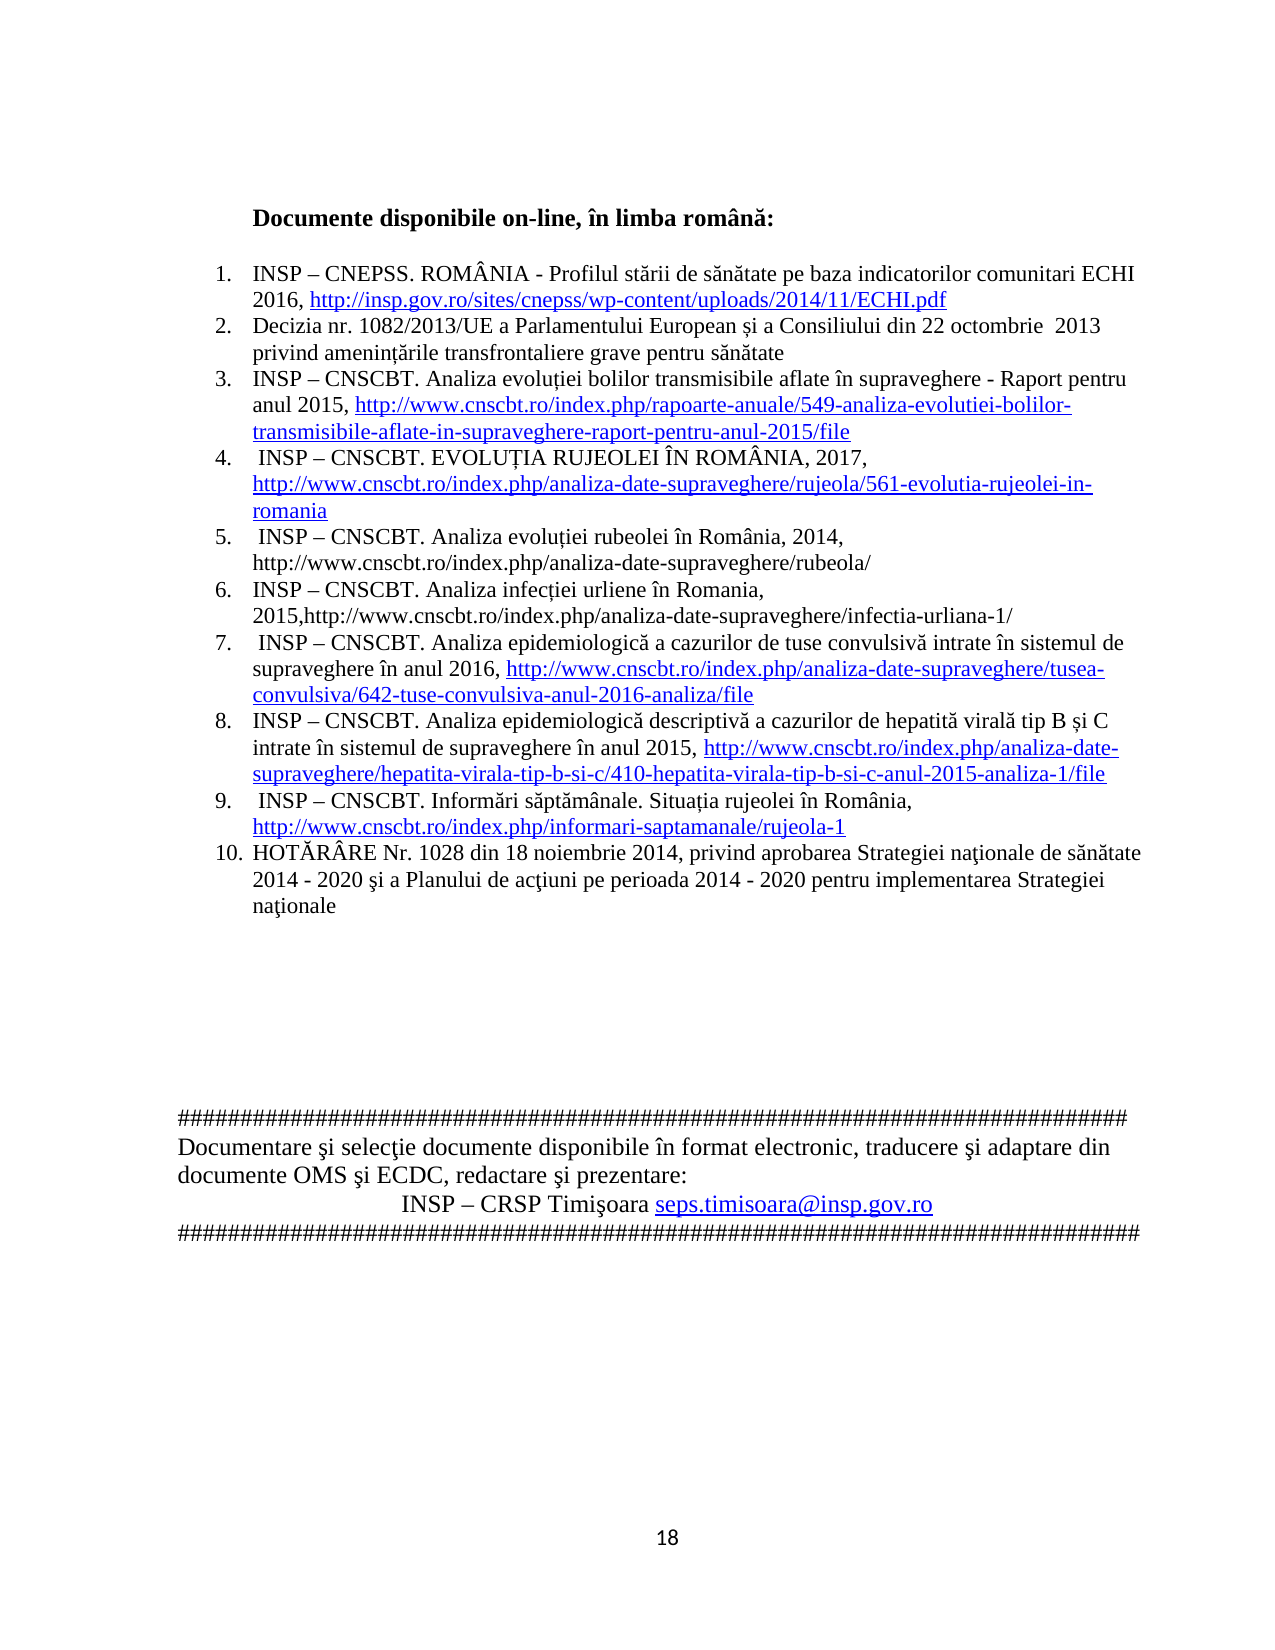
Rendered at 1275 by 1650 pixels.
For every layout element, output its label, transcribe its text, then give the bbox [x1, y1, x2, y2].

list HOTĂRÂRE Nr. 1028 din 18 noiembrie 2014, privind aprobarea Strategiei naţionale de sănătate 2014 - 2020 şi a Planului de acţiuni pe perioada 2014 - 2020 pentru implementarea Strategiei naţionale [215, 839, 1157, 918]
list INSP – CNSCBT. Analiza evoluției rubeolei în România, 2014, http://www.cnscbt.ro/index.php/analiza-date-supraveghere/rubeola/ [215, 523, 1157, 576]
text Documente disponibile on-line, în limba română: [177, 203, 1157, 232]
text ############################################################################# [177, 1218, 1157, 1247]
list INSP – CNSCBT. Analiza evoluției bolilor transmisibile aflate în supraveghere - Raport pentru anul 2015, http://www.cnscbt.ro/index.php/rapoarte-anuale/549-analiza-evolutiei-bolilor-transmisibile-aflate-in-supraveghere-raport-pentru-anul-2015/file [215, 365, 1157, 444]
text ############################################################################ [177, 1103, 1157, 1132]
text Documentare şi selecţie documente disponibile în format electronic, traducere şi adaptare din documente OMS şi ECDC, redactare şi prezentare: [177, 1132, 1157, 1189]
list INSP – CNSCBT. Analiza epidemiologică a cazurilor de tuse convulsivă intrate în sistemul de supraveghere în anul 2016, http://www.cnscbt.ro/index.php/analiza-date-supraveghere/tusea-convulsiva/642-tuse-convulsiva-anul-2016-analiza/file [215, 628, 1157, 708]
list INSP – CNEPSS. ROMÂNIA - Profilul stării de sănătate pe baza indicatorilor comunitari ECHI 2016, http://insp.gov.ro/sites/cnepss/wp-content/uploads/2014/11/ECHI.pdf [215, 259, 1157, 312]
text INSP – CRSP Timişoara seps.timisoara@insp.gov.ro [177, 1189, 1157, 1218]
list Decizia nr. 1082/2013/UE a Parlamentului European și a Consiliului din 22 octombrie 2013 privind amenințările transfrontaliere grave pentru sănătate [215, 312, 1157, 365]
list INSP – CNSCBT. Analiza epidemiologică descriptivă a cazurilor de hepatită virală tip B și C intrate în sistemul de supraveghere în anul 2015, http://www.cnscbt.ro/index.php/analiza-date-supraveghere/hepatita-virala-tip-b-si-c/410-hepatita-virala-tip-b-si-c-anul-2015-analiza-1/file [215, 708, 1157, 787]
list INSP – CNSCBT. Analiza infecției urliene în Romania, 2015,http://www.cnscbt.ro/index.php/analiza-date-supraveghere/infectia-urliana-1/ [215, 576, 1157, 628]
list INSP – CNSCBT. EVOLUȚIA RUJEOLEI ÎN ROMÂNIA, 2017, http://www.cnscbt.ro/index.php/analiza-date-supraveghere/rujeola/561-evolutia-rujeolei-in-romania [215, 444, 1157, 523]
list INSP – CNSCBT. Informări săptămânale. Situația rujeolei în România, http://www.cnscbt.ro/index.php/informari-saptamanale/rujeola-1 [215, 787, 1157, 839]
